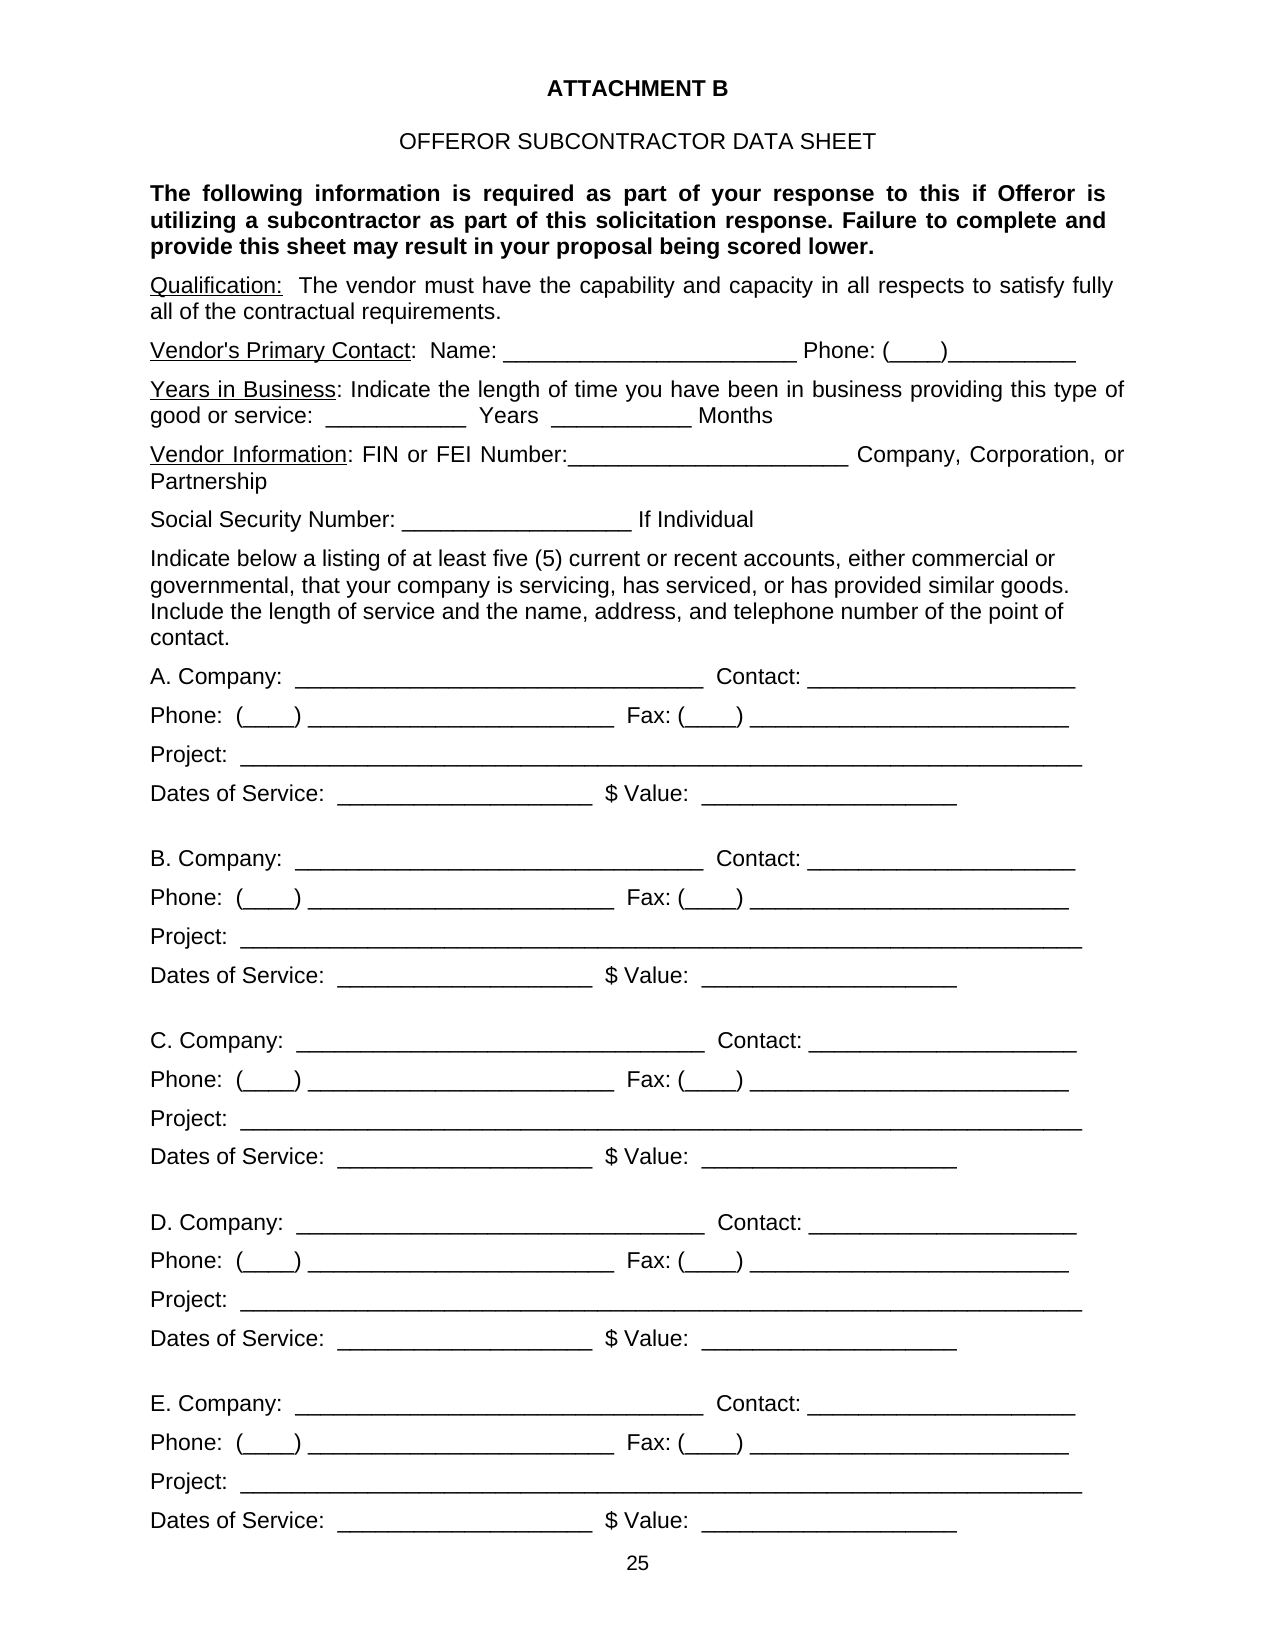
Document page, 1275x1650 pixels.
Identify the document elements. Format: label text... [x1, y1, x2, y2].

text Vendor's Primary Contact: Name: _______________________ Phone: (____)__________ [150, 337, 1125, 363]
text Phone: (____) ________________________ Fax: (____) _________________________ [150, 1429, 1125, 1456]
text Project: __________________________________________________________________ [150, 1286, 1125, 1313]
text Indicate below a listing of at least five (5) current or recent accounts, either commercial or governmental, that your company is servicing, has serviced, or has provided similar goods. Include the length of service and the name, address, and telephone number of the point of contact. [150, 545, 1125, 651]
text Project: __________________________________________________________________ [150, 741, 1125, 767]
text OFFEROR SUBCONTRACTOR DATA SHEET [150, 128, 1125, 154]
text Dates of Service: ____________________ $ Value: ____________________ [150, 1507, 1125, 1533]
text The following information is required as part of your response to this if Offeror is utilizing a subcontractor as part of this solicitation response. Failure to complete and provide this sheet may result in your proposal being scored lower. [150, 180, 1108, 259]
text Dates of Service: ____________________ $ Value: ____________________ [150, 1143, 1125, 1170]
text Phone: (____) ________________________ Fax: (____) _________________________ [150, 1247, 1125, 1274]
text Project: __________________________________________________________________ [150, 923, 1125, 949]
text ATTACHMENT B [150, 75, 1125, 101]
text Phone: (____) ________________________ Fax: (____) _________________________ [150, 1066, 1125, 1092]
text D. Company: ________________________________ Contact: _____________________ [150, 1208, 1125, 1235]
text Project: __________________________________________________________________ [150, 1104, 1125, 1131]
text Project: __________________________________________________________________ [150, 1468, 1125, 1494]
text Qualification: The vendor must have the capability and capacity in all respects to satisfy fully all of the contractual requirements. [150, 272, 1115, 325]
text C. Company: ________________________________ Contact: _____________________ [150, 1027, 1125, 1053]
text Phone: (____) ________________________ Fax: (____) _________________________ [150, 884, 1125, 910]
text A. Company: ________________________________ Contact: _____________________ [150, 663, 1125, 689]
text Vendor Information: FIN or FEI Number:______________________ Company, Corporation, or Partnership [150, 441, 1125, 494]
text B. Company: ________________________________ Contact: _____________________ [150, 845, 1125, 871]
text Dates of Service: ____________________ $ Value: ____________________ [150, 1325, 1125, 1351]
text Dates of Service: ____________________ $ Value: ____________________ [150, 780, 1125, 806]
text Dates of Service: ____________________ $ Value: ____________________ [150, 962, 1125, 988]
text Social Security Number: __________________ If Individual [150, 506, 1125, 533]
text Years in Business: Indicate the length of time you have been in business providing this type of good or service: ___________ Years ___________ Months [150, 376, 1125, 429]
text E. Company: ________________________________ Contact: _____________________ [150, 1390, 1125, 1417]
text Phone: (____) ________________________ Fax: (____) _________________________ [150, 702, 1125, 728]
